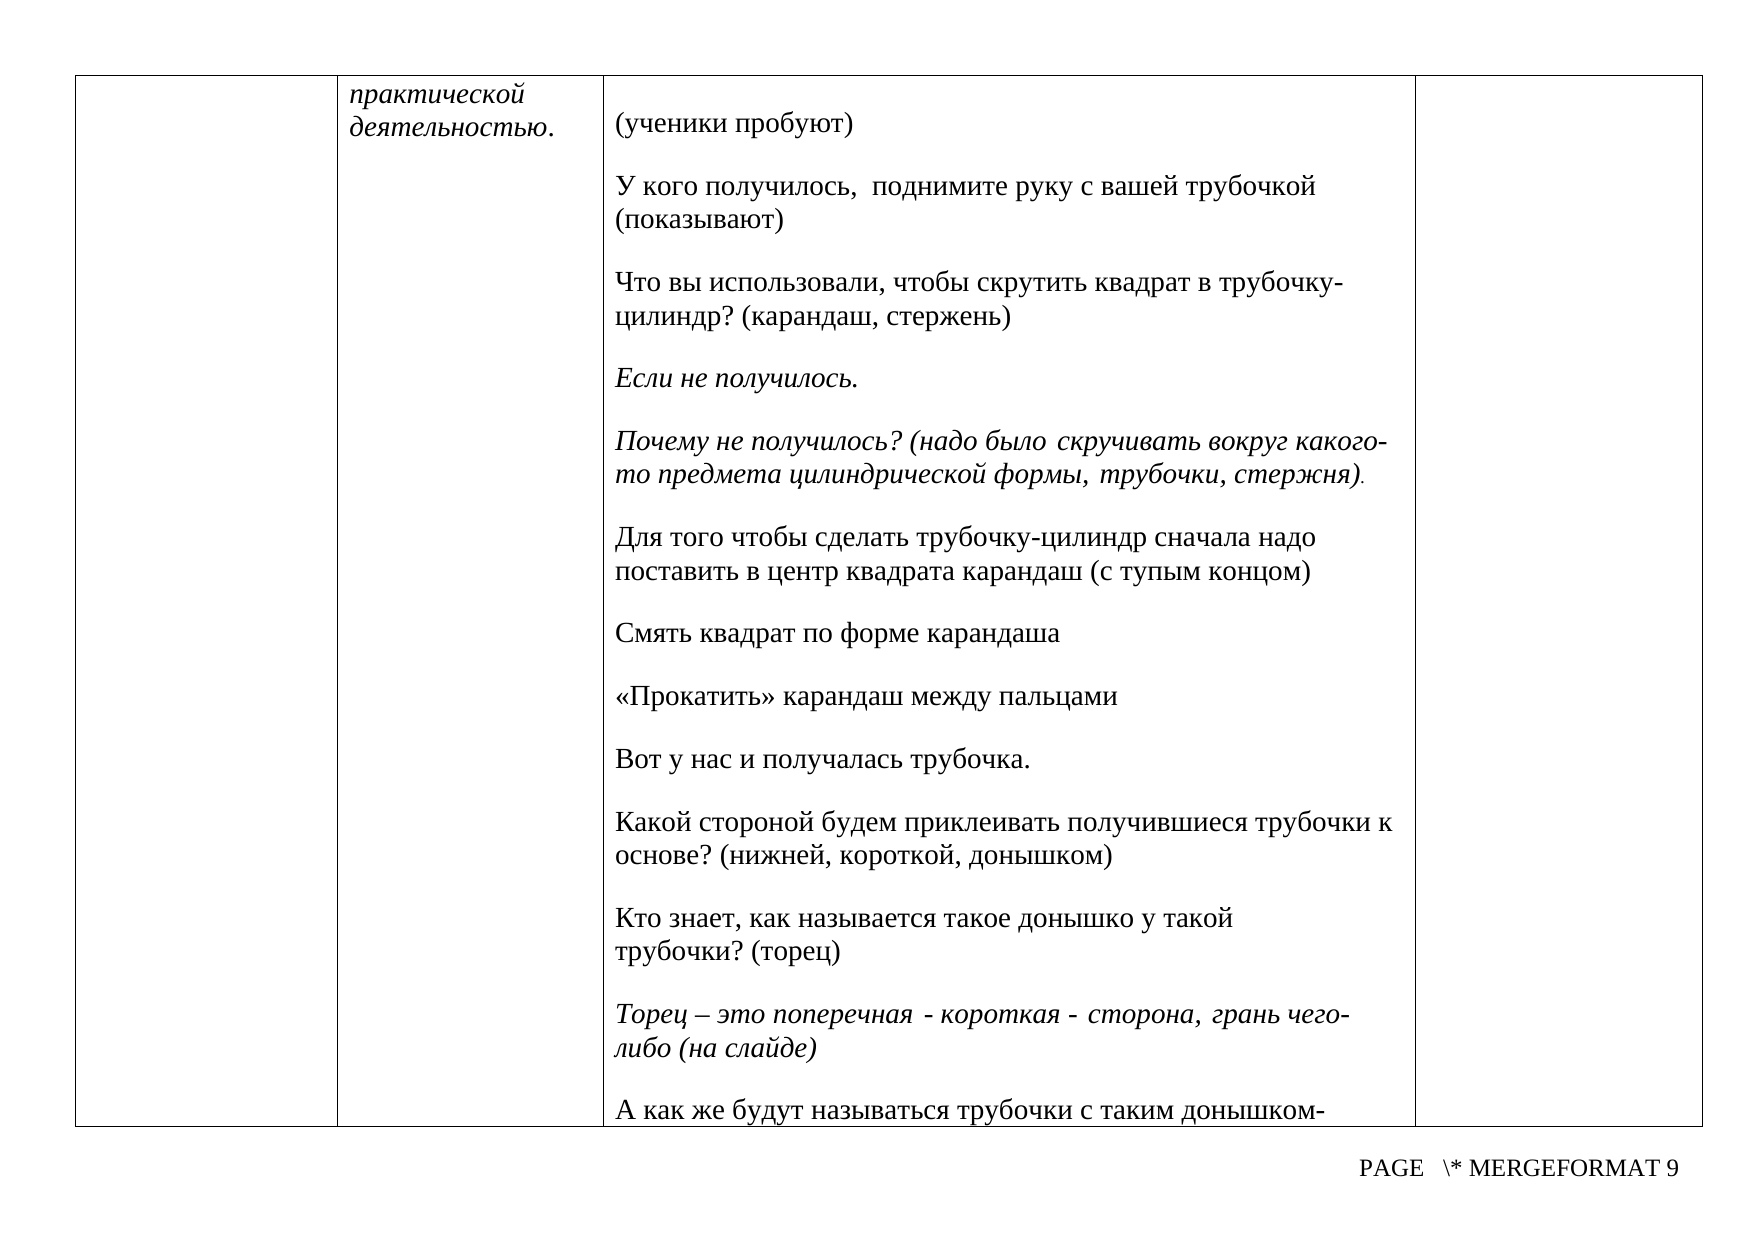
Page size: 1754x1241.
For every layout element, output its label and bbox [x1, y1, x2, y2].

table_cell [1416, 76, 1702, 1126]
table_cell [76, 76, 337, 1126]
table_cell [604, 76, 1415, 1126]
table_cell [338, 76, 603, 1126]
